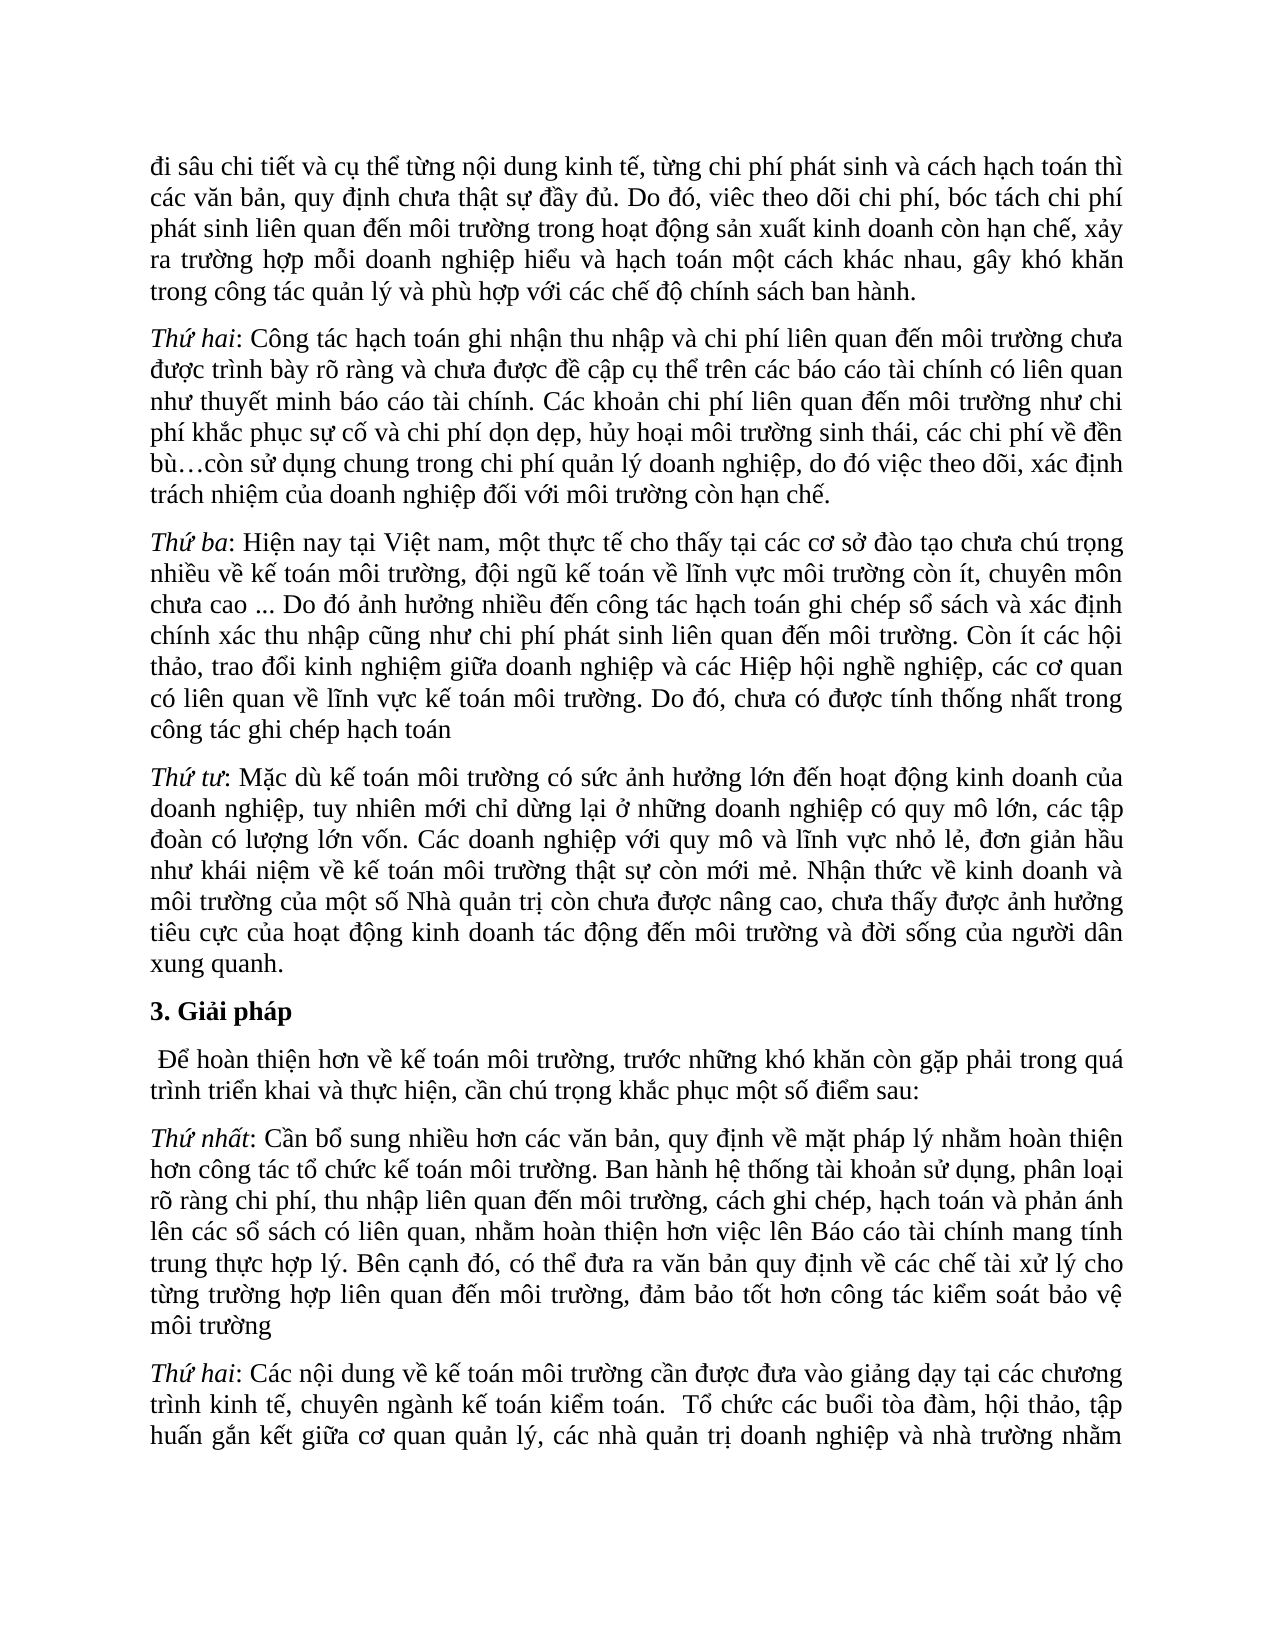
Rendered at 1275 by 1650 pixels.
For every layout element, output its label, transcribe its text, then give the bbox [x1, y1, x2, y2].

text Để hoàn thiện hơn về kế toán môi trường, trước những khó khăn còn gặp phải trong quá trình triển khai và thực hiện, cần chú trọng khắc phục một số điểm sau: [150, 1043, 1125, 1105]
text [150, 1357, 1125, 1450]
text Thứ nhất: Cần bổ sung nhiều hơn các văn bản, quy định về mặt pháp lý nhằm hoàn thiện hơn công tác tổ chức kế toán môi trường. Ban hành hệ thống tài khoản sử dụng, phân loại rõ ràng chi phí, thu nhập liên quan đến môi trường, cách ghi chép, hạch toán và phản ánh lên các sổ sách có liên quan, nhằm hoàn thiện hơn việc lên Báo cáo tài chính mang tính trung thực hợp lý. Bên cạnh đó, có thể đưa ra văn bản quy định về các chế tài xử lý cho từng trường hợp liên quan đến môi trường, đảm bảo tốt hơn công tác kiểm soát bảo vệ môi trường [150, 1122, 1125, 1340]
text Thứ tư: Mặc dù kế toán môi trường có sức ảnh hưởng lớn đến hoạt động kinh doanh của doanh nghiệp, tuy nhiên mới chỉ dừng lại ở những doanh nghiệp có quy mô lớn, các tập đoàn có lượng lớn vốn. Các doanh nghiệp với quy mô và lĩnh vực nhỏ lẻ, đơn giản hầu như khái niệm về kế toán môi trường thật sự còn mới mẻ. Nhận thức về kinh doanh và môi trường của một số Nhà quản trị còn chưa được nâng cao, chưa thấy được ảnh hưởng tiêu cực của hoạt động kinh doanh tác động đến môi trường và đời sống của người dân xung quanh. [150, 761, 1125, 979]
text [150, 150, 1125, 306]
text Thứ hai: Công tác hạch toán ghi nhận thu nhập và chi phí liên quan đến môi trường chưa được trình bày rõ ràng và chưa được đề cập cụ thể trên các báo cáo tài chính có liên quan như thuyết minh báo cáo tài chính. Các khoản chi phí liên quan đến môi trường như chi phí khắc phục sự cố và chi phí dọn dẹp, hủy hoại môi trường sinh thái, các chi phí về đền bù…còn sử dụng chung trong chi phí quản lý doanh nghiệp, do đó việc theo dõi, xác định trách nhiệm của doanh nghiệp đối với môi trường còn hạn chế. [150, 322, 1125, 509]
text Thứ ba: Hiện nay tại Việt nam, một thực tế cho thấy tại các cơ sở đào tạo chưa chú trọng nhiều về kế toán môi trường, đội ngũ kế toán về lĩnh vực môi trường còn ít, chuyên môn chưa cao ... Do đó ảnh hưởng nhiều đến công tác hạch toán ghi chép sổ sách và xác định chính xác thu nhập cũng như chi phí phát sinh liên quan đến môi trường. Còn ít các hội thảo, trao đổi kinh nghiệm giữa doanh nghiệp và các Hiệp hội nghề nghiệp, các cơ quan có liên quan về lĩnh vực kế toán môi trường. Do đó, chưa có được tính thống nhất trong công tác ghi chép hạch toán [150, 526, 1125, 744]
text 3. Giải pháp [150, 995, 1125, 1026]
